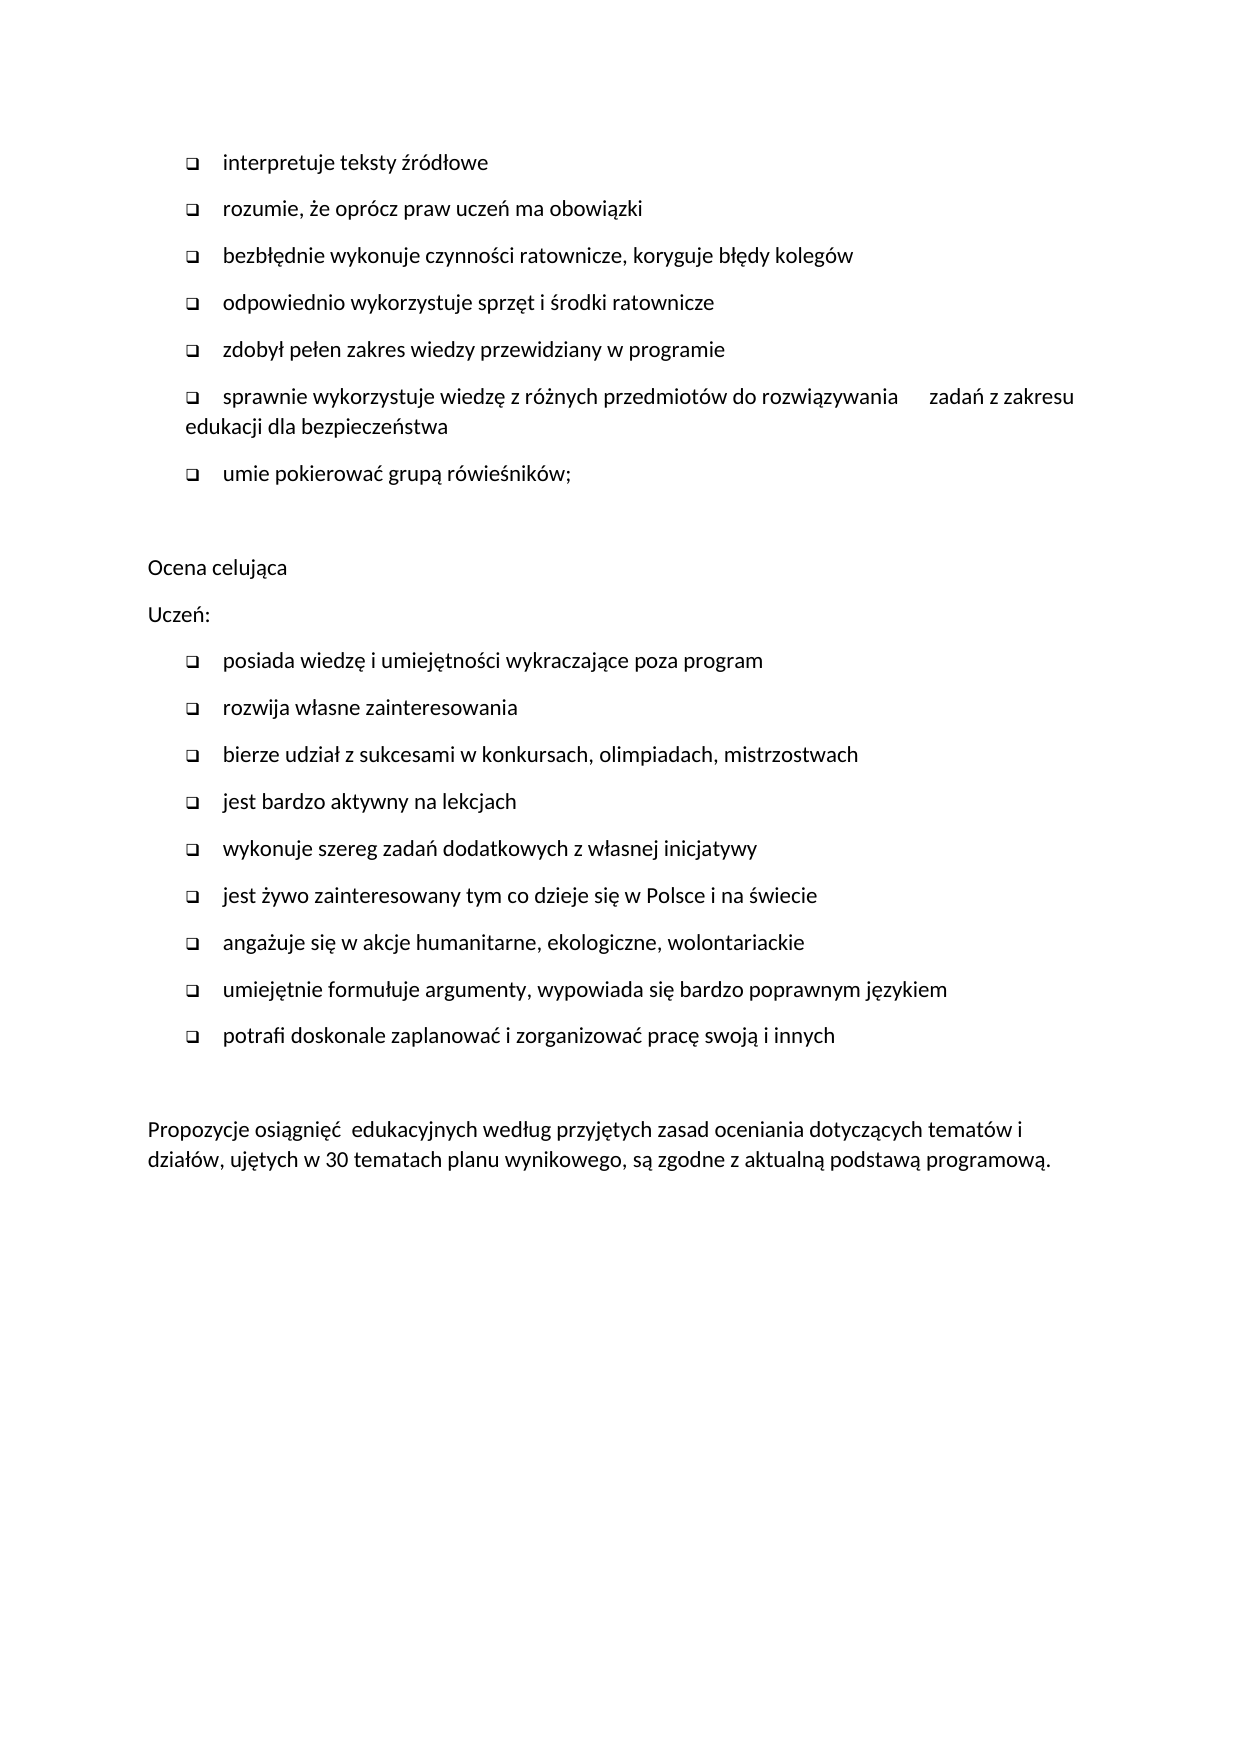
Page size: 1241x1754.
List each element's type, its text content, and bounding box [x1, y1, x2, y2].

list rozwija własne zainteresowania [185, 693, 1093, 721]
list zdobył pełen zakres wiedzy przewidziany w programie [185, 335, 1093, 363]
list bierze udział z sukcesami w konkursach, olimpiadach, mistrzostwach [185, 740, 1093, 768]
list interpretuje teksty źródłowe [185, 148, 1093, 176]
list bezbłędnie wykonuje czynności ratownicze, koryguje błędy kolegów [185, 241, 1093, 269]
list odpowiednio wykorzystuje sprzęt i środki ratownicze [185, 288, 1093, 316]
list umie pokierować grupą rówieśników; [185, 459, 1093, 487]
list jest żywo zainteresowany tym co dzieje się w Polsce i na świecie [185, 881, 1093, 909]
list umiejętnie formułuje argumenty, wypowiada się bardzo poprawnym językiem [185, 975, 1093, 1003]
list sprawnie wykorzystuje wiedzę z różnych przedmiotów do rozwiązywania zadań z zakresu edukacji dla bezpieczeństwa [185, 382, 1093, 440]
list rozumie, że oprócz praw uczeń ma obowiązki [185, 194, 1093, 222]
text Ocena celująca [148, 553, 1093, 581]
list jest bardzo aktywny na lekcjach [185, 787, 1093, 815]
list posiada wiedzę i umiejętności wykraczające poza program [185, 647, 1093, 674]
list potrafi doskonale zaplanować i zorganizować pracę swoją i innych [185, 1022, 1093, 1049]
text Uczeń: [148, 600, 1093, 628]
list angażuje się w akcje humanitarne, ekologiczne, wolontariackie [185, 928, 1093, 956]
text Propozycje osiągnięć edukacyjnych według przyjętych zasad oceniania dotyczących tematów i działów, ujętych w 30 tematach planu wynikowego, są zgodne z aktualną podstawą programową. [148, 1115, 1093, 1173]
list wykonuje szereg zadań dodatkowych z własnej inicjatywy [185, 834, 1093, 862]
